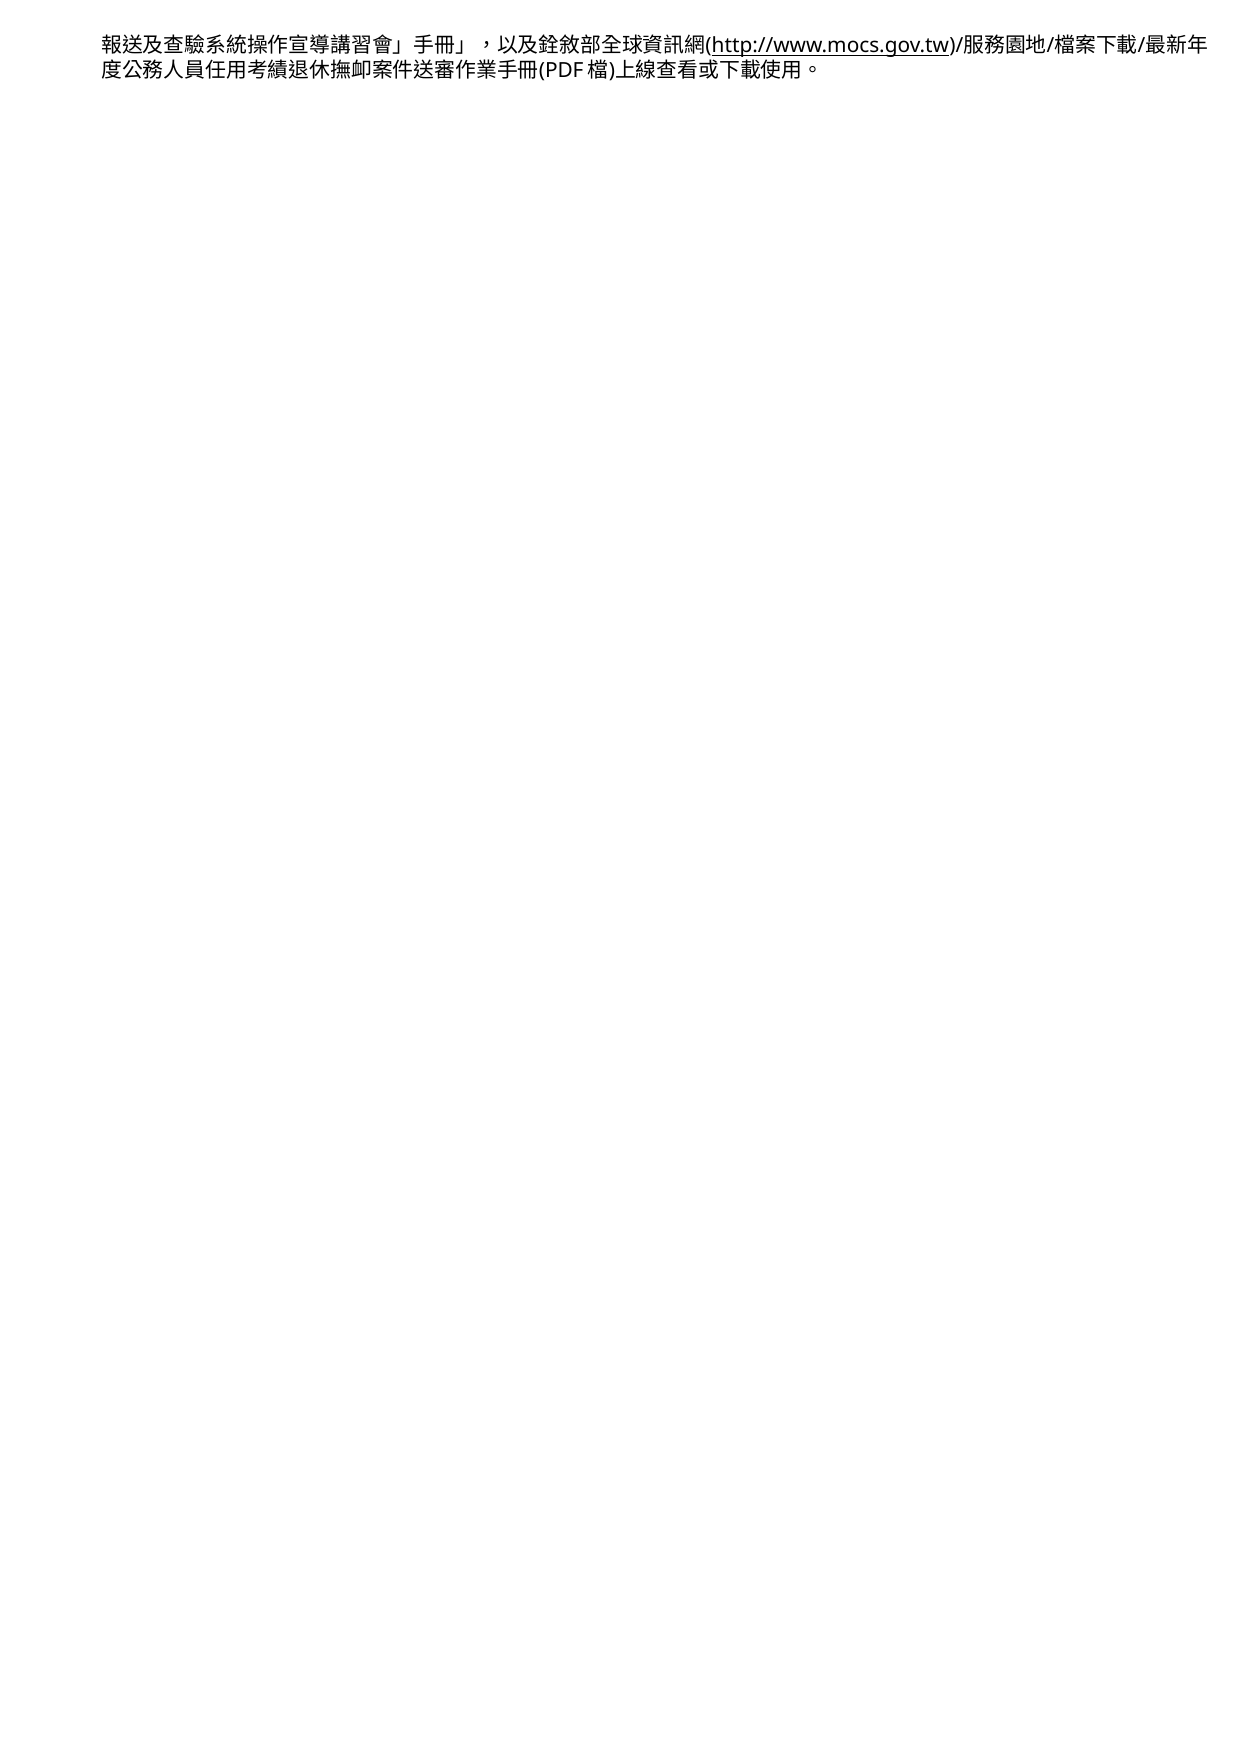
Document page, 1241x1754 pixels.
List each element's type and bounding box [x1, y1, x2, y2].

list [59, 33, 1215, 83]
